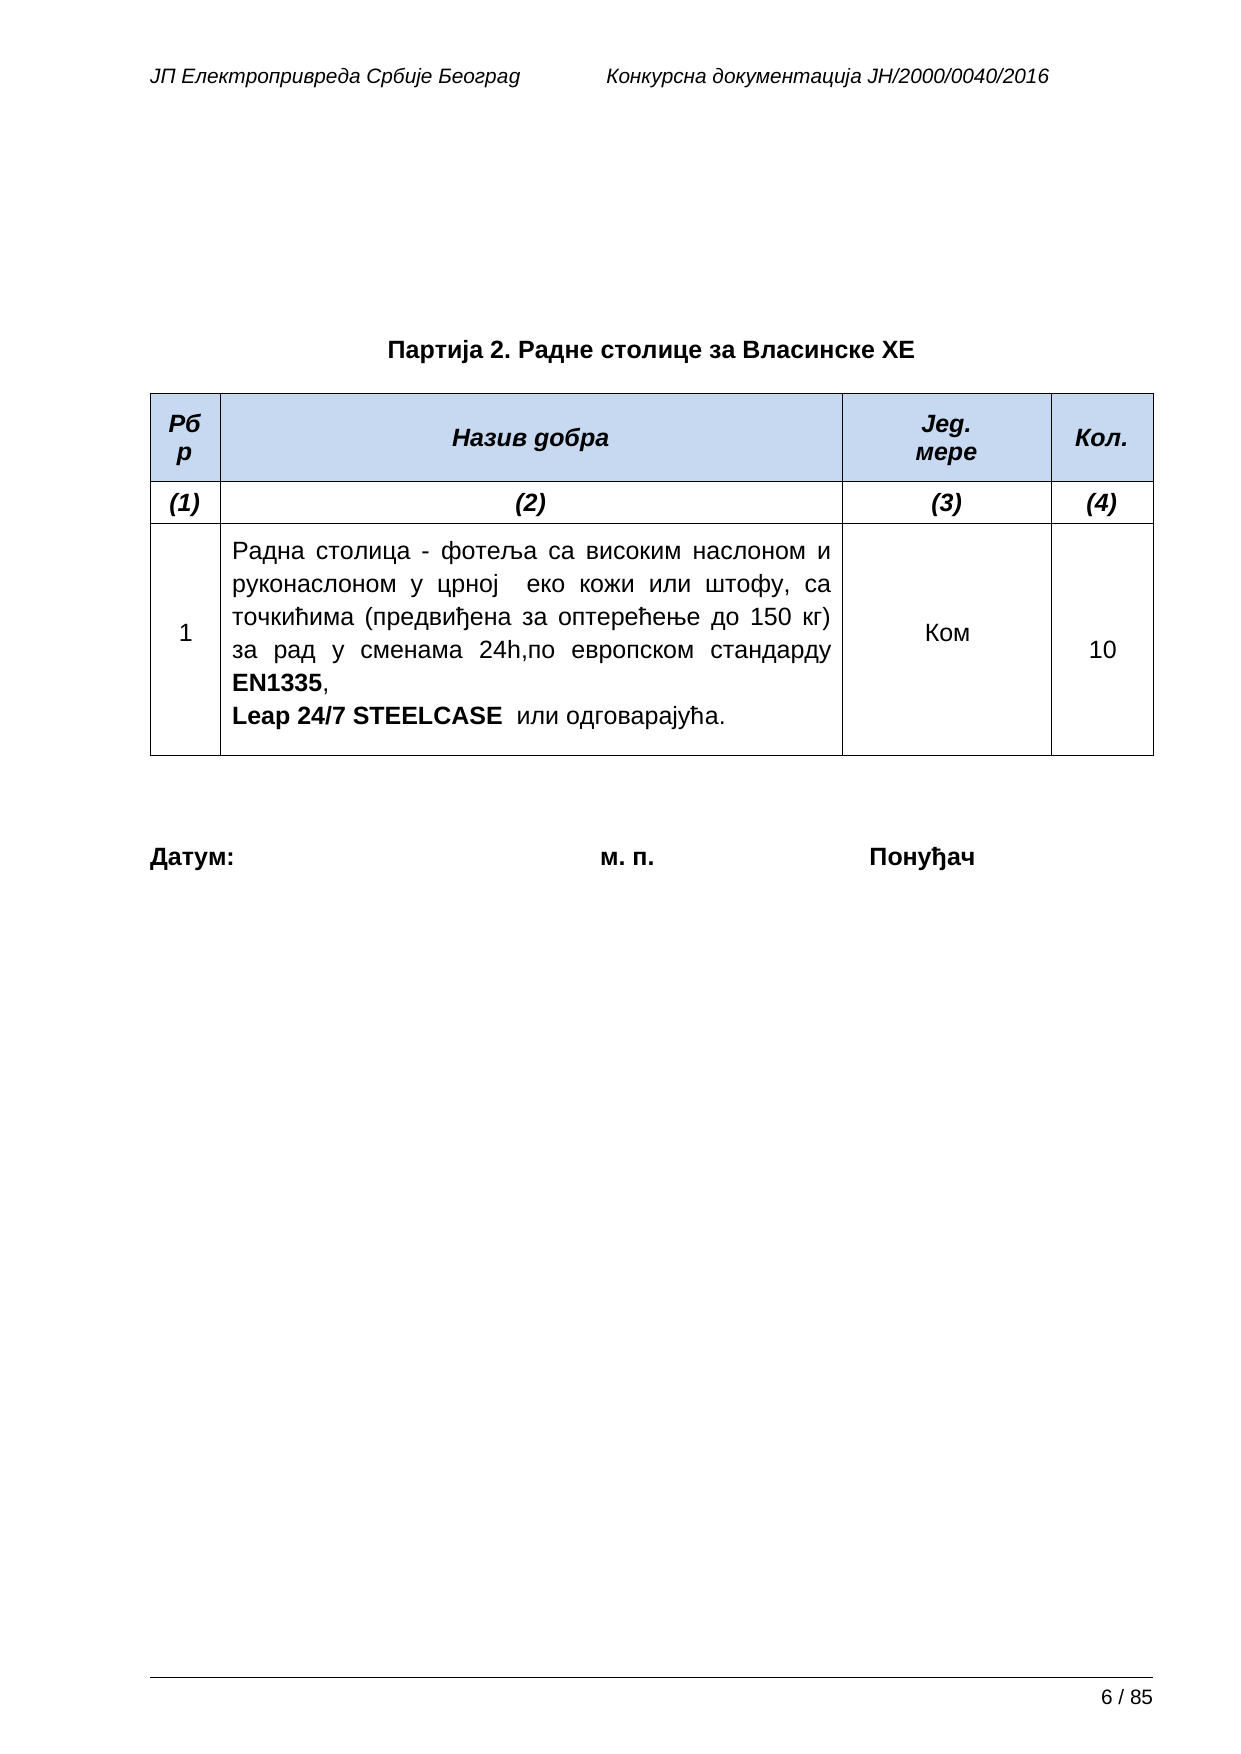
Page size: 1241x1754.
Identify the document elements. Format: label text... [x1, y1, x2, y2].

table_header Назив добра [221, 394, 842, 481]
table_cell Радна столица - фотеља са високим наслоном и руконаслоном у црној еко кожи или штофу, са точкићима (предвиђена за оптерећење до 150 кг) за рад у сменама 24h,по европском стандарду ЕN1335, Leap 24/7 STEELCASE или одговарајућa. [221, 524, 842, 754]
table_cell Ком [843, 524, 1051, 754]
table_cell 10 [1052, 524, 1153, 754]
text Датум: м. п. Понуђач [150, 842, 1153, 871]
table_cell (4) [1052, 482, 1153, 522]
table_cell (1) [151, 482, 220, 522]
table_cell 1 [151, 524, 220, 754]
text Партија 2. Радне столице за Власинске ХЕ [150, 335, 1153, 364]
table_cell (2) [221, 482, 842, 522]
table_header Јед. мере [843, 394, 1051, 481]
table_cell (3) [843, 482, 1051, 522]
table_header Кол. [1052, 394, 1153, 481]
table_header Рбр [151, 394, 220, 481]
